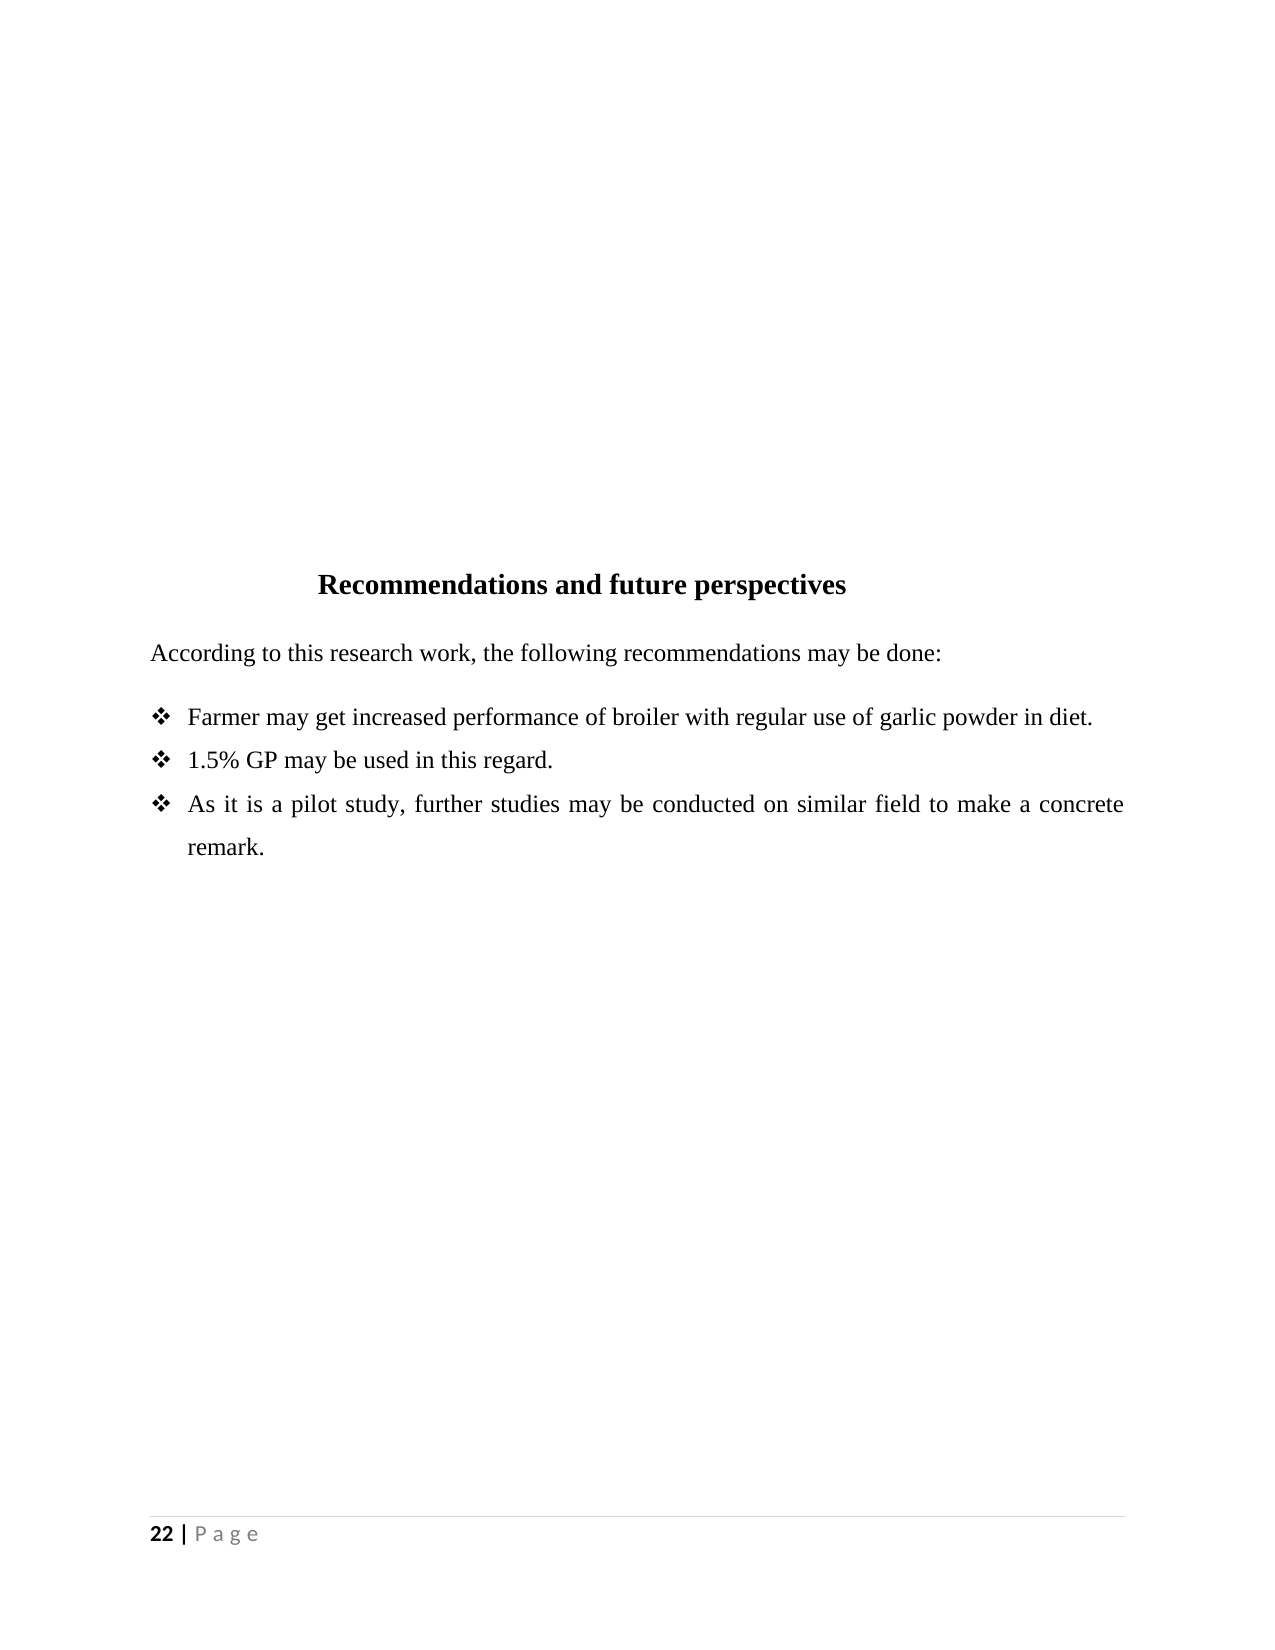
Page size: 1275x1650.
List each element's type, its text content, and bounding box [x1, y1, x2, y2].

text Recommendations and future perspectives [150, 567, 1125, 601]
list 1.5% GP may be used in this regard. [150, 746, 1125, 774]
list As it is a pilot study, further studies may be conducted on similar field to make a concrete remark. [150, 789, 1125, 861]
list Farmer may get increased performance of broiler with regular use of garlic powder in diet. [150, 702, 1125, 731]
text According to this research work, the following recommendations may be done: [150, 638, 1125, 667]
